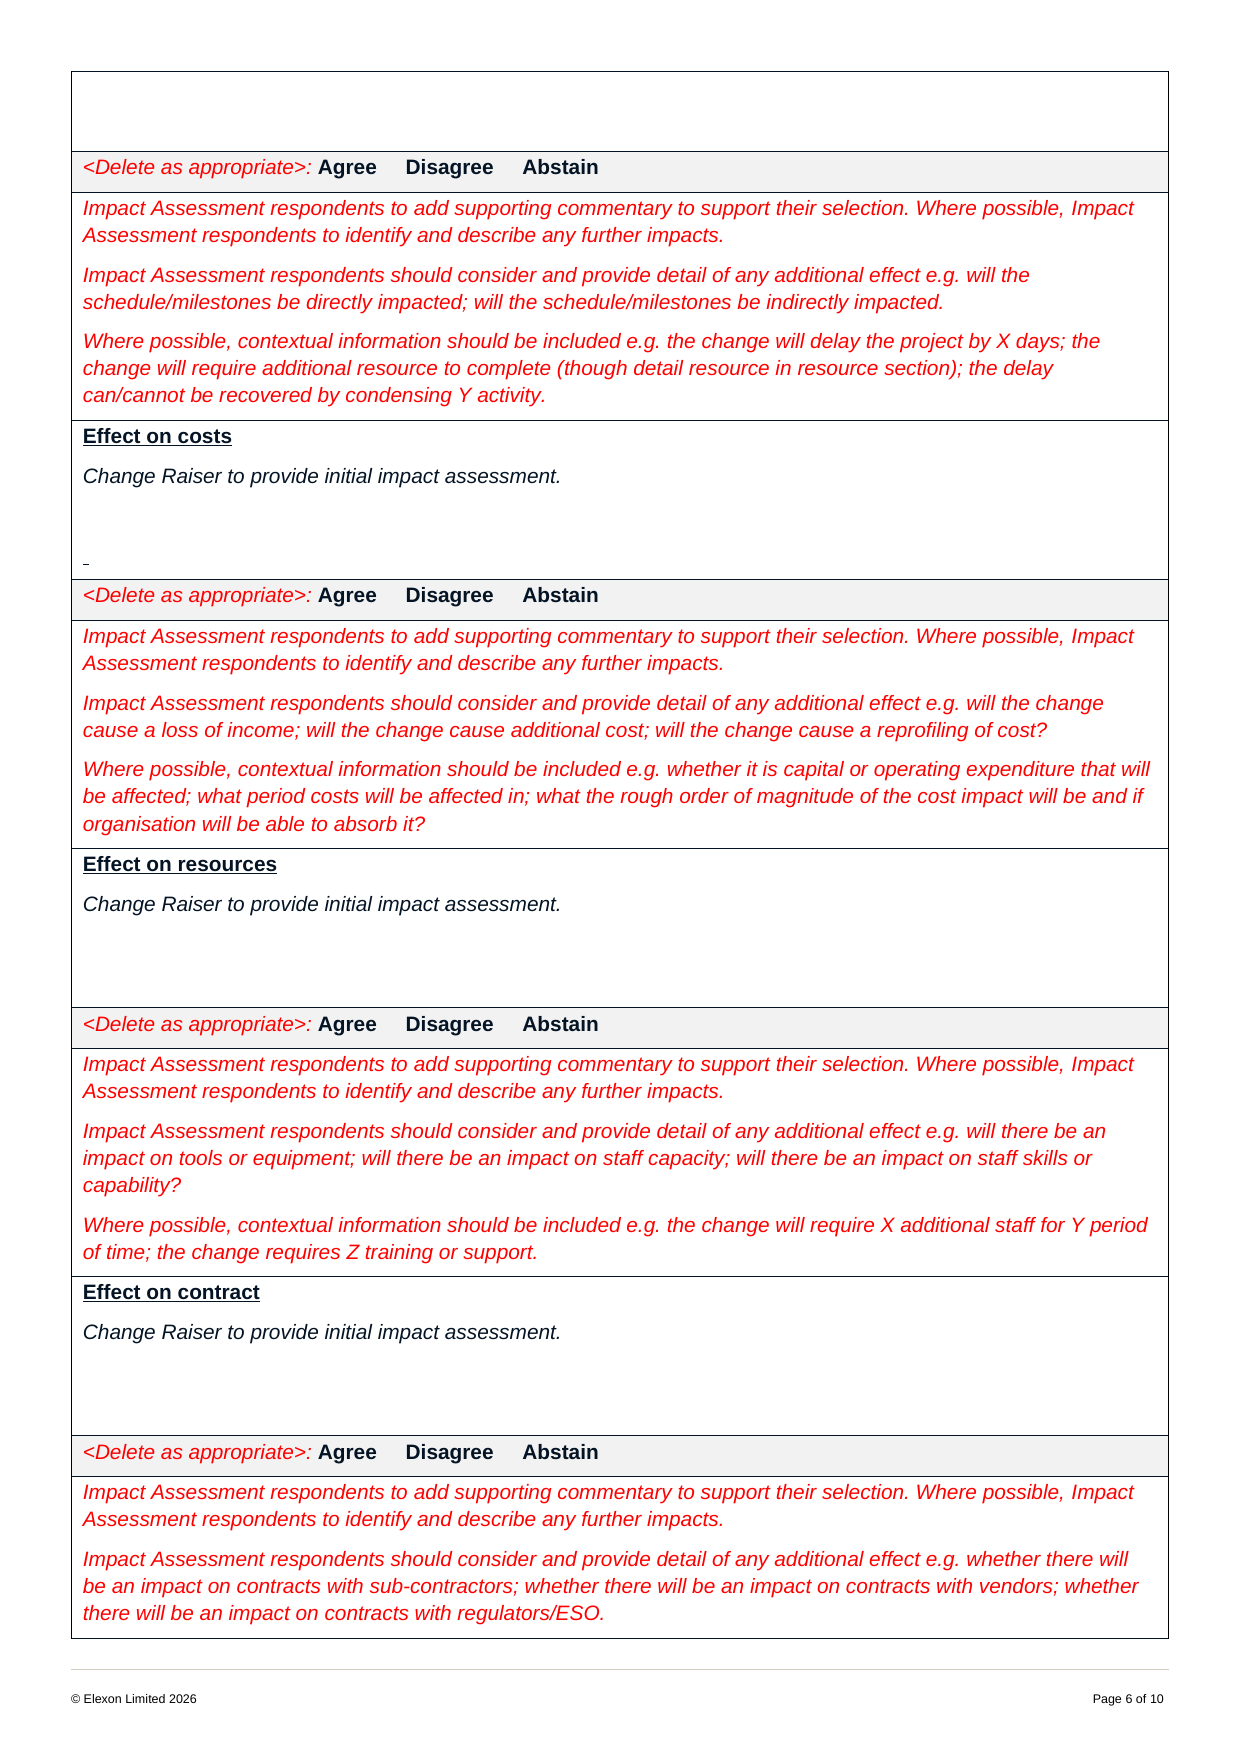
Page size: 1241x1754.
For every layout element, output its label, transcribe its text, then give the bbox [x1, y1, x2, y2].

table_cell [72, 1477, 1168, 1637]
table_cell Impact Assessment respondents to add supporting commentary to support their selection. Where possible, Impact Assessment respondents to identify and describe any further impacts. Impact Assessment respondents should consider and provide detail of any additional effect e.g. will the change cause a loss of income; will the change cause additional cost; will the change cause a reprofiling of cost? Where possible, contextual information should be included e.g. whether it is capital or operating expenditure that will be affected; what period costs will be affected in; what the rough order of magnitude of the cost impact will be and if organisation will be able to absorb it? [72, 621, 1168, 848]
table_cell Effect on costs Change Raiser to provide initial impact assessment. [72, 421, 1168, 579]
table_cell <Delete as appropriate>: Agree Disagree Abstain [72, 1436, 1168, 1476]
table_cell Impact Assessment respondents to add supporting commentary to support their selection. Where possible, Impact Assessment respondents to identify and describe any further impacts. Impact Assessment respondents should consider and provide detail of any additional effect e.g. will the schedule/milestones be directly impacted; will the schedule/milestones be indirectly impacted. Where possible, contextual information should be included e.g. the change will delay the project by X days; the change will require additional resource to complete (though detail resource in resource section); the delay can/cannot be recovered by condensing Y activity. [72, 193, 1168, 420]
table_cell Impact Assessment respondents to add supporting commentary to support their selection. Where possible, Impact Assessment respondents to identify and describe any further impacts. Impact Assessment respondents should consider and provide detail of any additional effect e.g. will there be an impact on tools or equipment; will there be an impact on staff capacity; will there be an impact on staff skills or capability? Where possible, contextual information should be included e.g. the change will require X additional staff for Y period of time; the change requires Z training or support. [72, 1049, 1168, 1276]
table_cell <Delete as appropriate>: Agree Disagree Abstain [72, 580, 1168, 620]
table_cell Effect on resources Change Raiser to provide initial impact assessment. [72, 849, 1168, 1007]
table_cell Effect on contract Change Raiser to provide initial impact assessment. [72, 1277, 1168, 1435]
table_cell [72, 72, 1168, 151]
table_cell <Delete as appropriate>: Agree Disagree Abstain [72, 152, 1168, 192]
table_cell <Delete as appropriate>: Agree Disagree Abstain [72, 1008, 1168, 1048]
